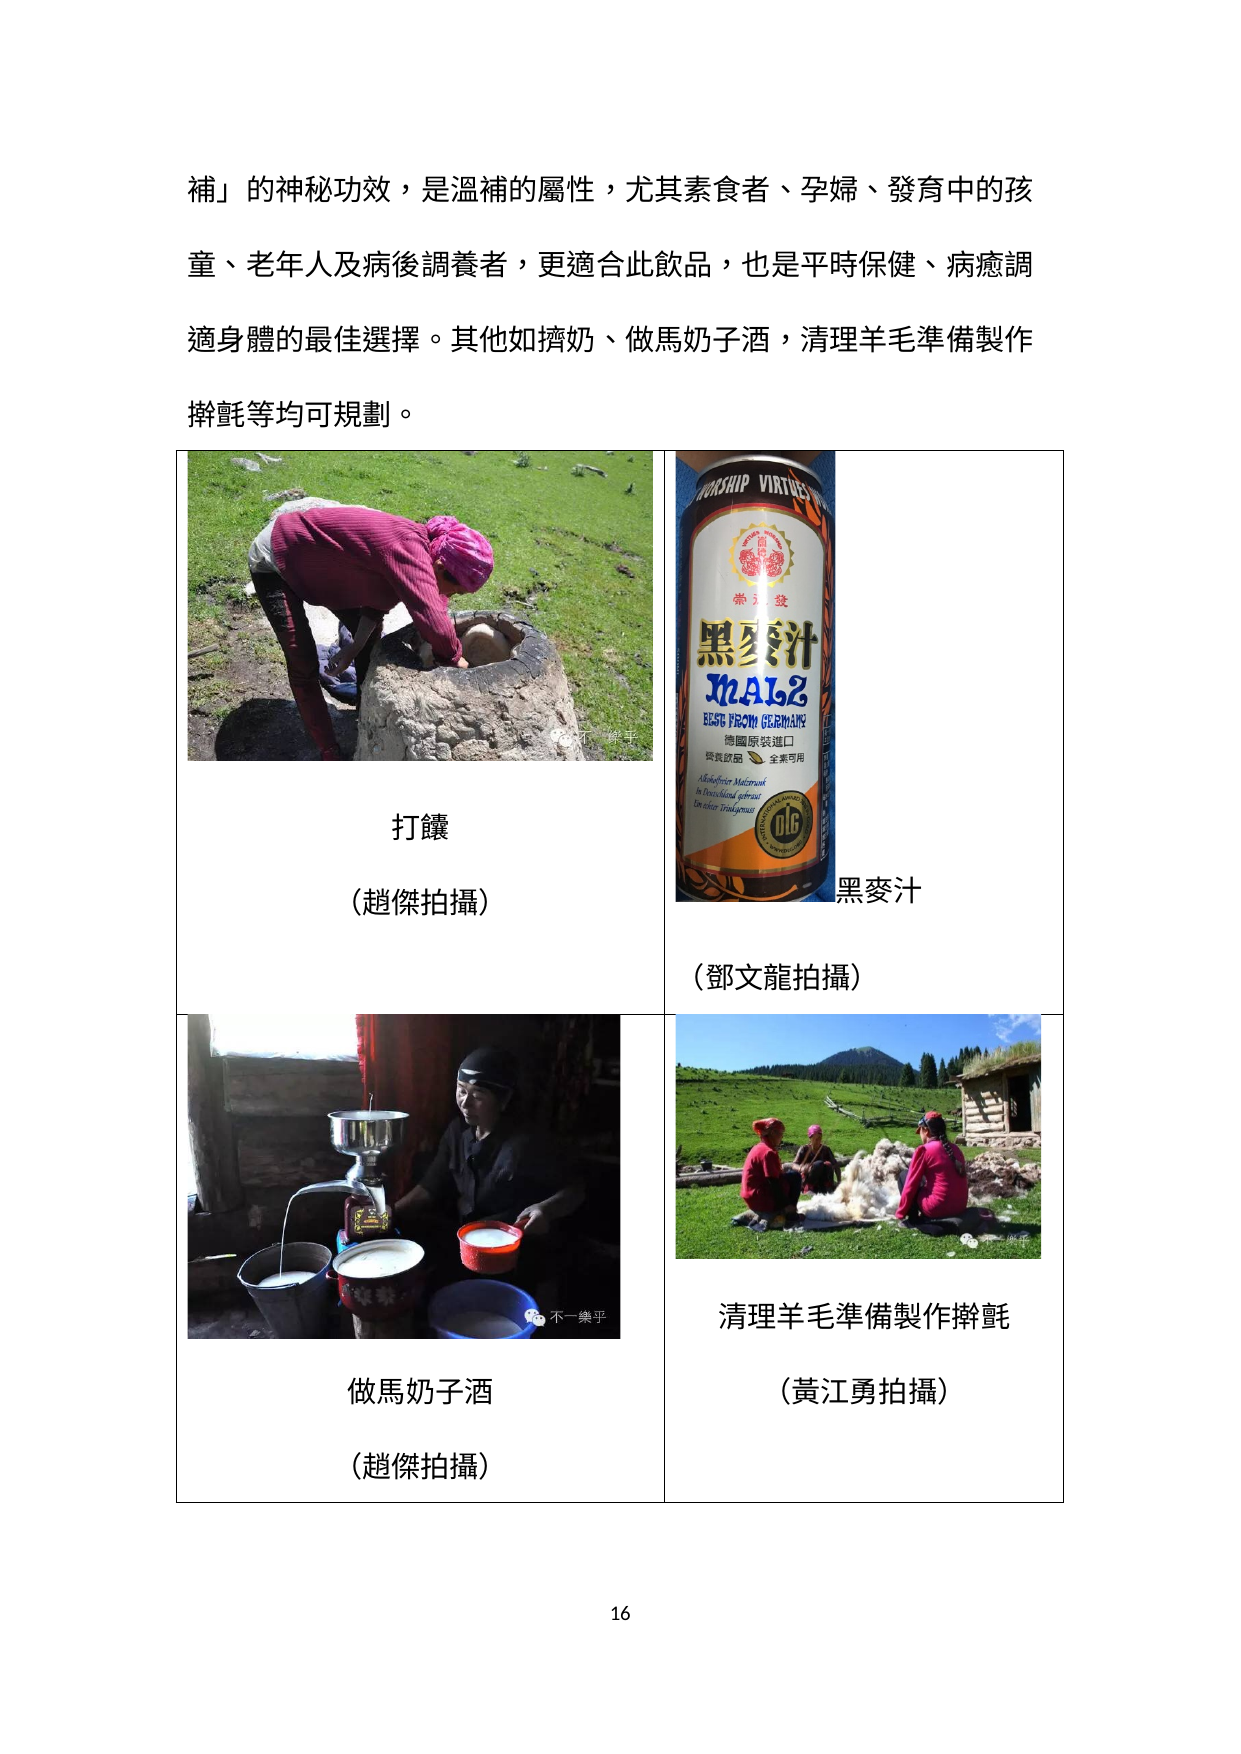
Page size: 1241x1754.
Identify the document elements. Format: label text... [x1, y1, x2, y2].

table_cell 清理羊毛準備製作擀氈 （黃江勇拍攝） [665, 1015, 1063, 1502]
picture [187, 1014, 621, 1339]
picture [675, 1014, 1042, 1259]
table_header 打饢 （趙傑拍攝） [177, 451, 664, 1013]
picture [187, 451, 653, 761]
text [187, 150, 1053, 450]
table_header 黑麥汁 （鄧文龍拍攝） [665, 451, 1063, 1013]
table_cell 做馬奶子酒 （趙傑拍攝） [177, 1015, 664, 1502]
picture [675, 451, 836, 902]
